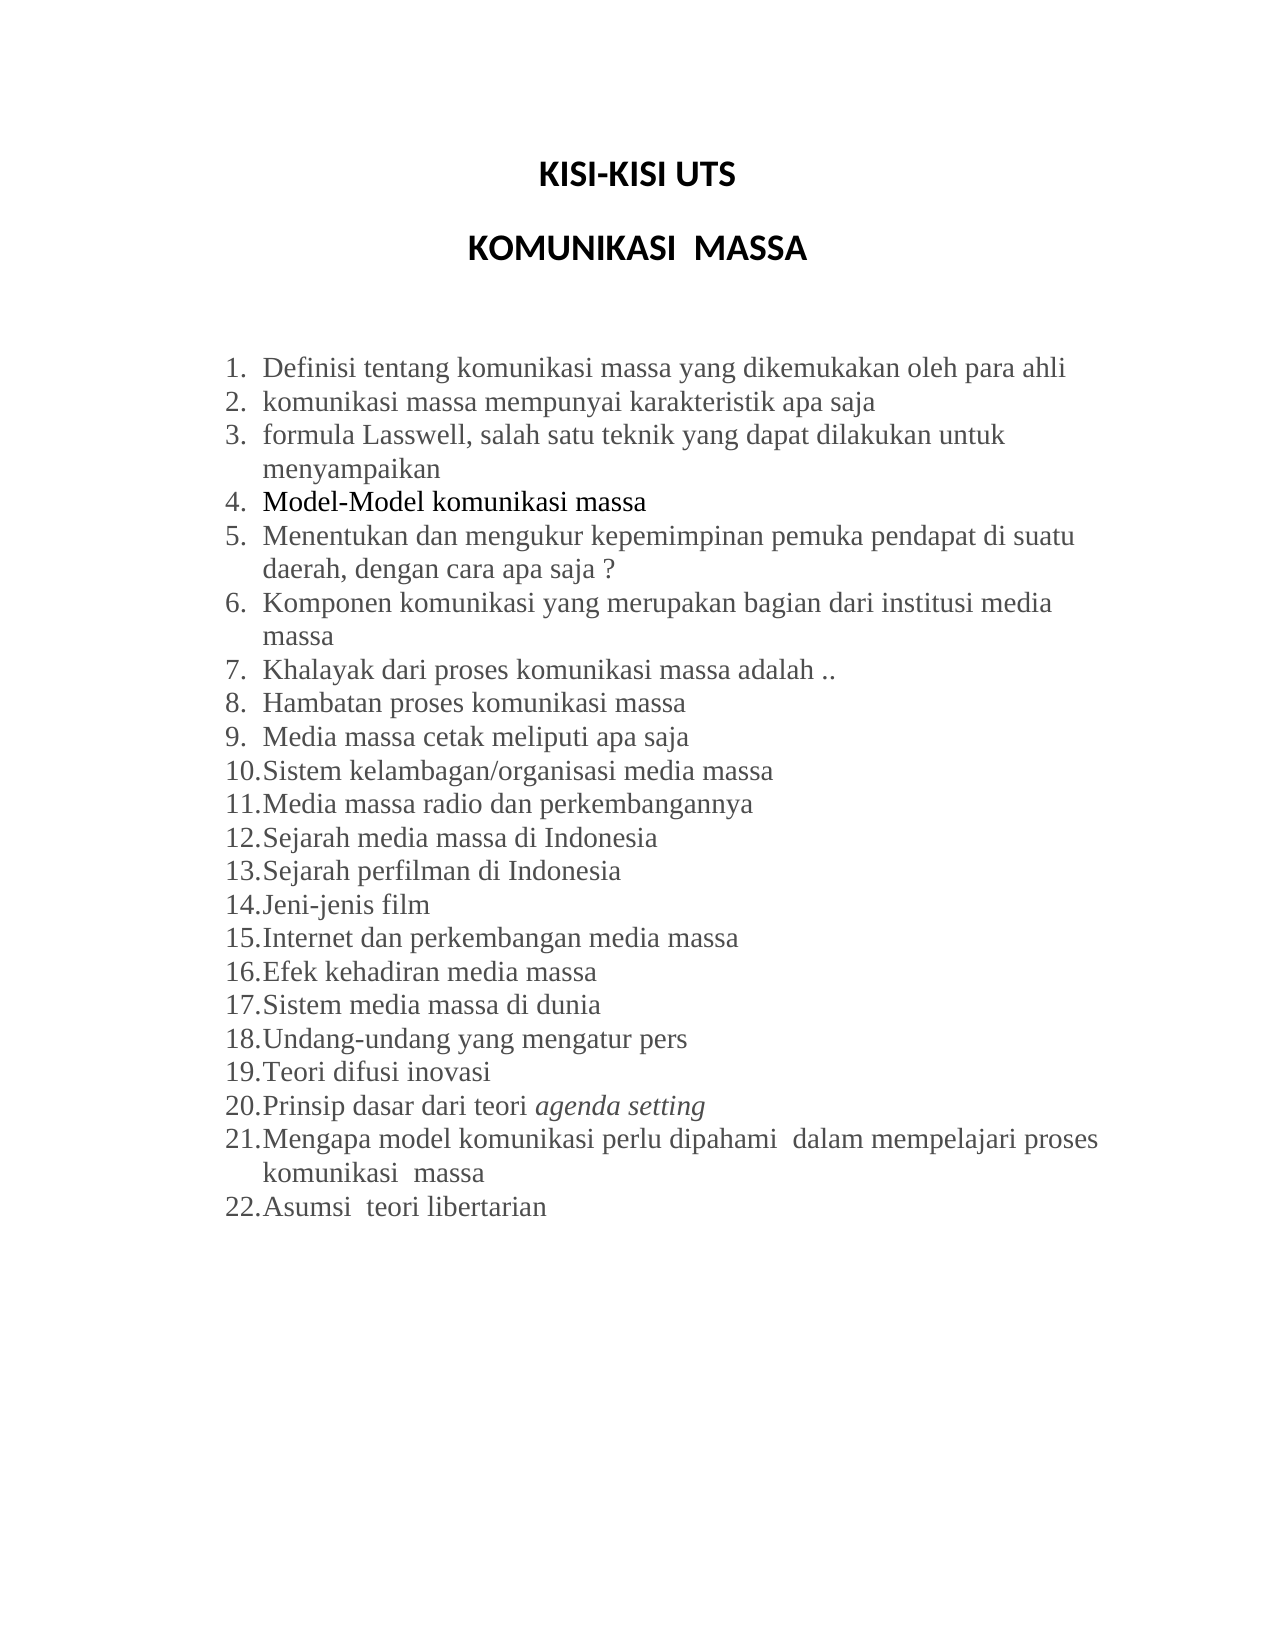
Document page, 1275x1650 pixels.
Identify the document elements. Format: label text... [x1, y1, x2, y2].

list Definisi tentang komunikasi massa yang dikemukakan oleh para ahli [225, 350, 1125, 384]
list Sejarah perfilman di Indonesia [225, 853, 1125, 887]
list Menentukan dan mengukur kepemimpinan pemuka pendapat di suatu daerah, dengan cara apa saja ? [225, 518, 1125, 585]
list Sejarah media massa di Indonesia [225, 820, 1125, 853]
list Sistem kelambagan/organisasi media massa [225, 753, 1125, 786]
text KISI-KISI UTS [150, 150, 1125, 196]
list Khalayak dari proses komunikasi massa adalah .. [225, 652, 1125, 686]
list Teori difusi inovasi [225, 1054, 1125, 1088]
list Asumsi teori libertarian [225, 1189, 1125, 1222]
text KOMUNIKASI MASSA [150, 223, 1125, 269]
list Media massa cetak meliputi apa saja [225, 719, 1125, 753]
list Undang-undang yang mengatur pers [225, 1021, 1125, 1054]
list Jeni-jenis film [225, 887, 1125, 920]
list Model-Model komunikasi massa [225, 484, 1125, 518]
list Efek kehadiran media massa [225, 954, 1125, 987]
list Prinsip dasar dari teori agenda setting [225, 1088, 1125, 1122]
list komunikasi massa mempunyai karakteristik apa saja [225, 384, 1125, 417]
list Komponen komunikasi yang merupakan bagian dari institusi media massa [225, 585, 1125, 652]
list Media massa radio dan perkembangannya [225, 786, 1125, 820]
list formula Lasswell, salah satu teknik yang dapat dilakukan untuk menyampaikan [225, 417, 1125, 484]
list Sistem media massa di dunia [225, 987, 1125, 1021]
list Hambatan proses komunikasi massa [225, 686, 1125, 719]
list Internet dan perkembangan media massa [225, 920, 1125, 954]
list Mengapa model komunikasi perlu dipahami dalam mempelajari proses komunikasi massa [225, 1122, 1125, 1189]
